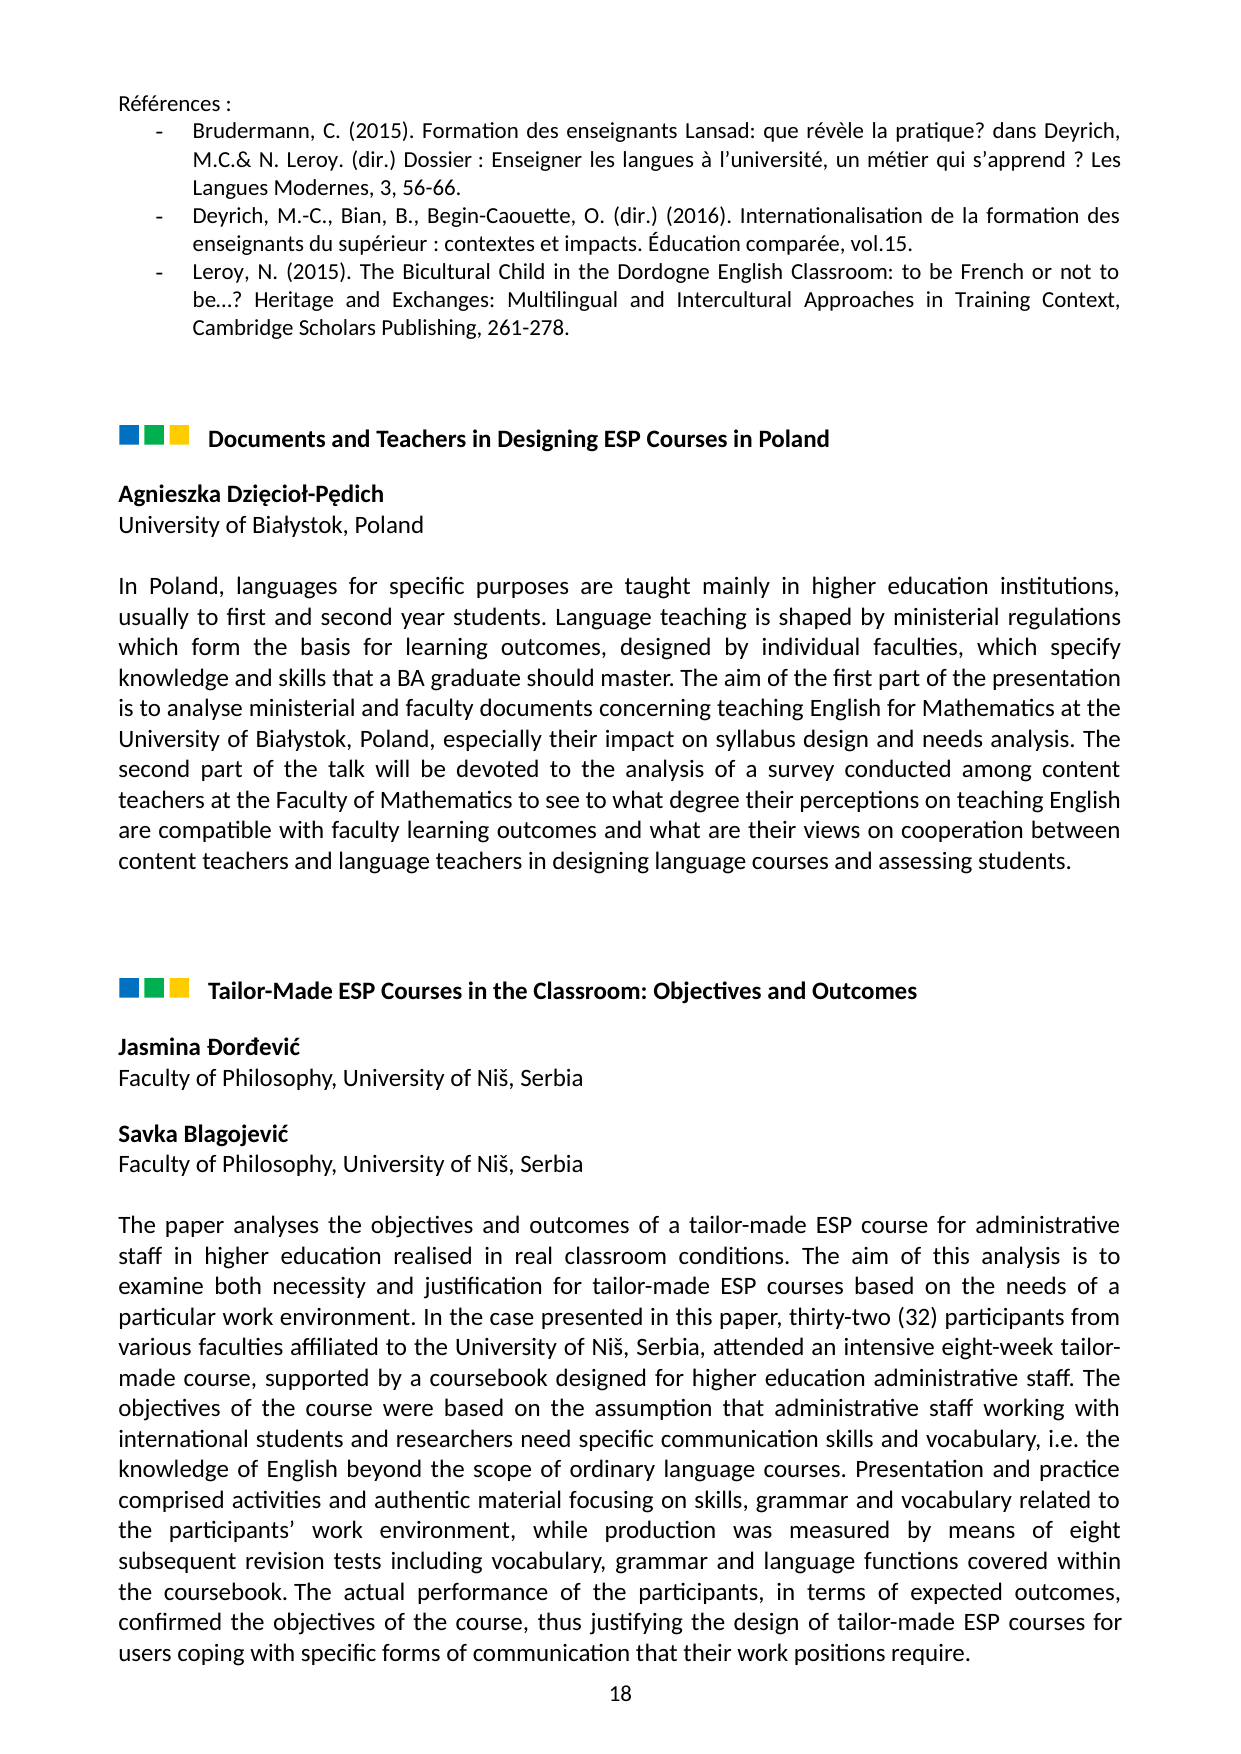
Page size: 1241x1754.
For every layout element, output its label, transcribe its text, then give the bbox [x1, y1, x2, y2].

list Brudermann, C. (2015). Formation des enseignants Lansad: que révèle la pratique? dans Deyrich, M.C.& N. Leroy. (dir.) Dossier : Enseigner les langues à l’université, un métier qui s’apprend ? Les Langues Modernes, 3, 56-66. [155, 117, 1122, 201]
text In Poland, languages for specific purposes are taught mainly in higher education institutions, usually to first and second year students. Language teaching is shaped by ministerial regulations which form the basis for learning outcomes, designed by individual faculties, which specify knowledge and skills that a BA graduate should master. The aim of the first part of the presentation is to analyse ministerial and faculty documents concerning teaching English for Mathematics at the University of Białystok, Poland, especially their impact on syllabus design and needs analysis. The second part of the talk will be devoted to the analysis of a survey conducted among content teachers at the Faculty of Mathematics to see to what degree their perceptions on teaching English are compatible with faculty learning outcomes and what are their views on cooperation between content teachers and language teachers in designing language courses and assessing students. [118, 570, 1122, 875]
text Savka Blagojević [118, 1092, 1122, 1148]
text Faculty of Philosophy, University of Niš, Serbia [118, 1148, 1122, 1179]
text Faculty of Philosophy, University of Niš, Serbia [118, 1062, 1122, 1092]
text University of Białystok, Poland [118, 509, 1122, 540]
list Deyrich, M.-C., Bian, B., Begin-Caouette, O. (dir.) (2016). Internationalisation de la formation des enseignants du supérieur : contextes et impacts. Éducation comparée, vol.15. [155, 201, 1122, 257]
text The paper analyses the objectives and outcomes of a tailor-made ESP course for administrative staff in higher education realised in real classroom conditions. The aim of this analysis is to examine both necessity and justification for tailor-made ESP courses based on the needs of a particular work environment. In the case presented in this paper, thirty-two (32) participants from various faculties affiliated to the University of Niš, Serbia, attended an intensive eight-week tailor-made course, supported by a coursebook designed for higher education administrative staff. The objectives of the course were based on the assumption that administrative staff working with international students and researchers need specific communication skills and vocabulary, i.e. the knowledge of English beyond the scope of ordinary language courses. Presentation and practice comprised activities and authentic material focusing on skills, grammar and vocabulary related to the participants’ work environment, while production was measured by means of eight subsequent revision tests including vocabulary, grammar and language functions covered within the coursebook. The actual performance of the participants, in terms of expected outcomes, confirmed the objectives of the course, thus justifying the design of tailor-made ESP courses for users coping with specific forms of communication that their work positions require. [118, 1209, 1122, 1667]
text Tailor-Made ESP Courses in the Classroom: Objectives and Outcomes [118, 975, 1122, 1006]
text Agnieszka Dzięcioł-Pędich [118, 479, 1122, 509]
text Jasmina Đorđević [118, 1031, 1122, 1062]
text Références : [118, 89, 1122, 117]
list Leroy, N. (2015). The Bicultural Child in the Dordogne English Classroom: to be French or not to be…? Heritage and Exchanges: Multilingual and Intercultural Approaches in Training Context, Cambridge Scholars Publishing, 261-278. [155, 257, 1122, 341]
text Documents and Teachers in Designing ESP Courses in Poland [118, 423, 1122, 453]
